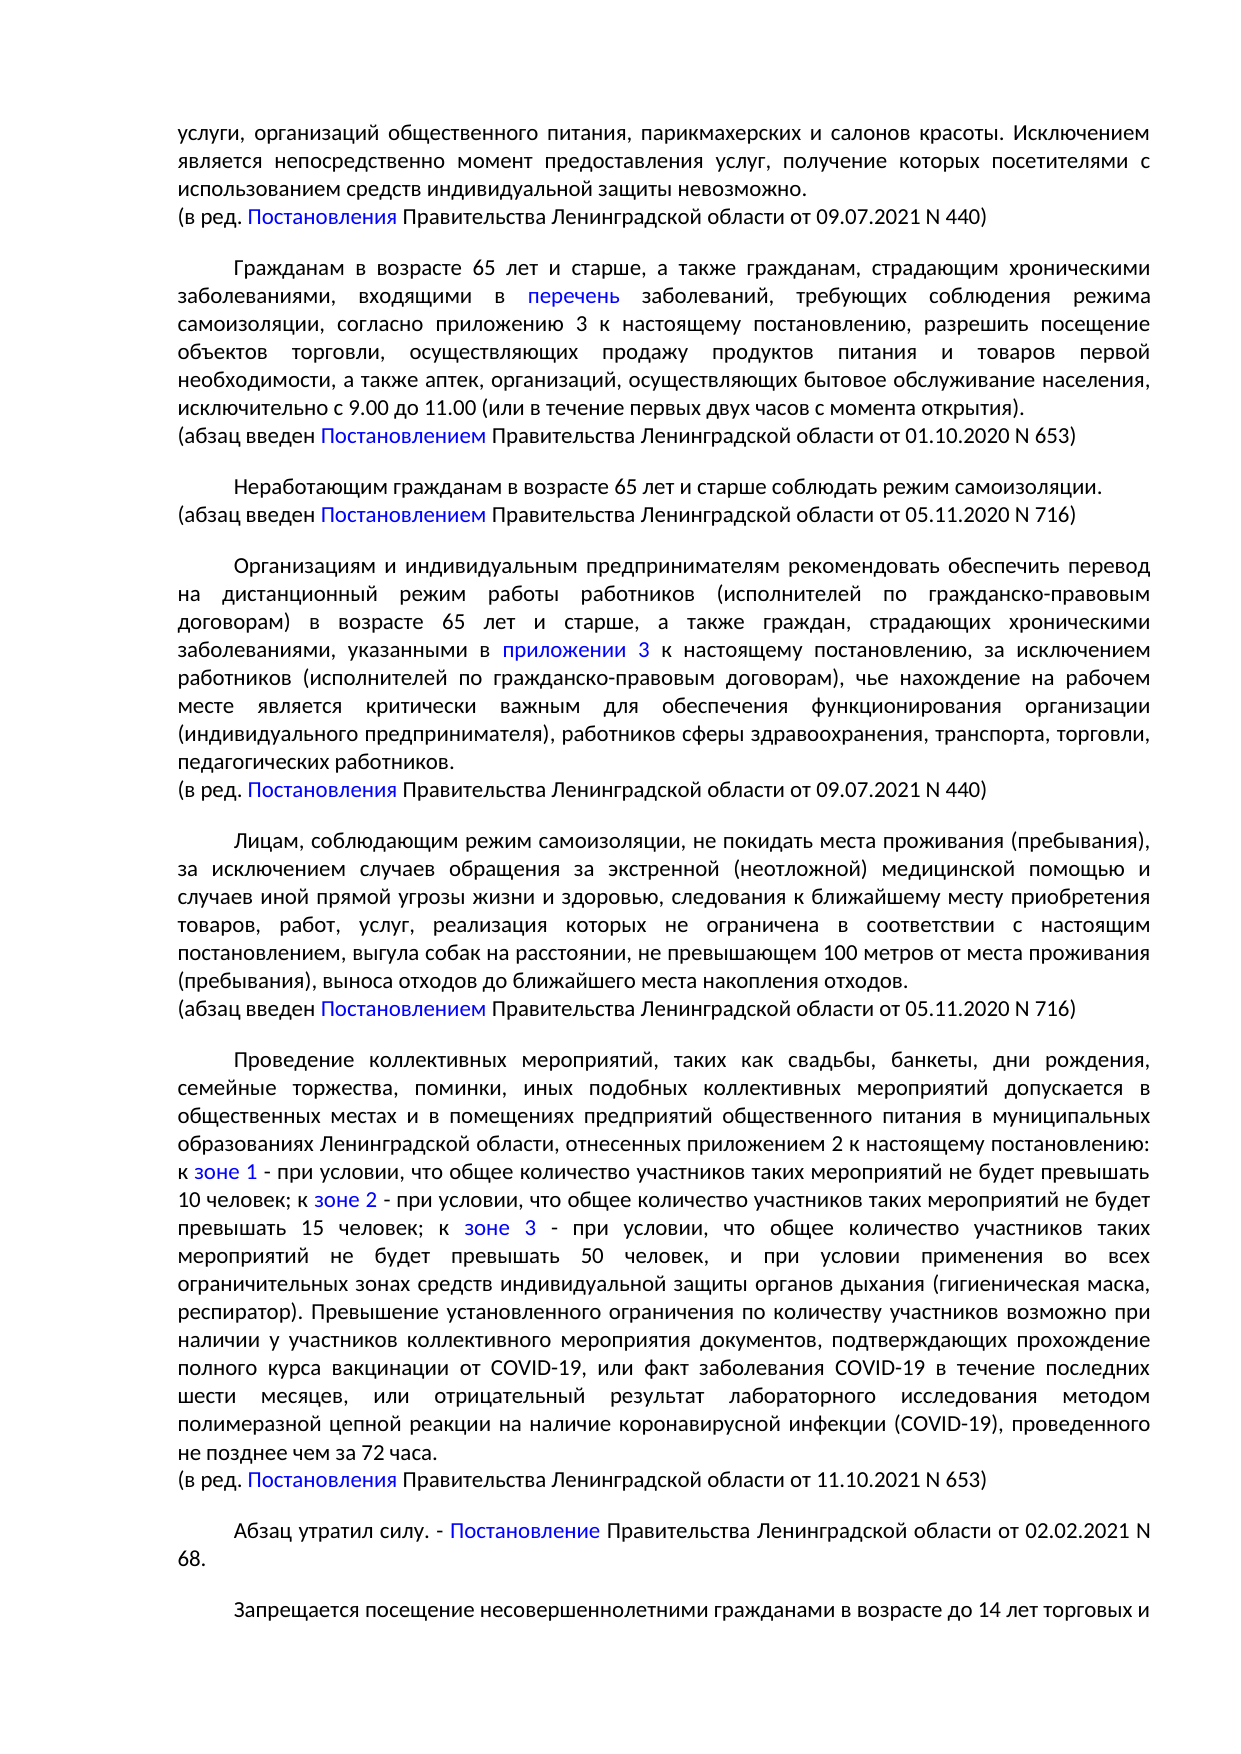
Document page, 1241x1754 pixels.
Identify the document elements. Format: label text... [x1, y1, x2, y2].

text (в ред. Постановления Правительства Ленинградской области от 11.10.2021 N 653) [177, 1466, 1152, 1494]
text (абзац введен Постановлением Правительства Ленинградской области от 05.11.2020 N 716) [177, 500, 1152, 528]
text (в ред. Постановления Правительства Ленинградской области от 09.07.2021 N 440) [177, 775, 1152, 803]
text Неработающим гражданам в возрасте 65 лет и старше соблюдать режим самоизоляции. [177, 472, 1152, 500]
text Абзац утратил силу. - Постановление Правительства Ленинградской области от 02.02.2021 N 68. [177, 1517, 1152, 1573]
text Проведение коллективных мероприятий, таких как свадьбы, банкеты, дни рождения, семейные торжества, поминки, иных подобных коллективных мероприятий допускается в общественных местах и в помещениях предприятий общественного питания в муниципальных образованиях Ленинградской области, отнесенных приложением 2 к настоящему постановлению: к зоне 1 - при условии, что общее количество участников таких мероприятий не будет превышать 10 человек; к зоне 2 - при условии, что общее количество участников таких мероприятий не будет превышать 15 человек; к зоне 3 - при условии, что общее количество участников таких мероприятий не будет превышать 50 человек, и при условии применения во всех ограничительных зонах средств индивидуальной защиты органов дыхания (гигиеническая маска, респиратор). Превышение установленного ограничения по количеству участников возможно при наличии у участников коллективного мероприятия документов, подтверждающих прохождение полного курса вакцинации от COVID-19, или факт заболевания COVID-19 в течение последних шести месяцев, или отрицательный результат лабораторного исследования методом полимеразной цепной реакции на наличие коронавирусной инфекции (COVID-19), проведенного не позднее чем за 72 часа. [177, 1045, 1152, 1466]
text (абзац введен Постановлением Правительства Ленинградской области от 01.10.2020 N 653) [177, 421, 1152, 449]
text Гражданам в возрасте 65 лет и старше, а также гражданам, страдающим хроническими заболеваниями, входящими в перечень заболеваний, требующих соблюдения режима самоизоляции, согласно приложению 3 к настоящему постановлению, разрешить посещение объектов торговли, осуществляющих продажу продуктов питания и товаров первой необходимости, а также аптек, организаций, осуществляющих бытовое обслуживание населения, исключительно с 9.00 до 11.00 (или в течение первых двух часов с момента открытия). [177, 253, 1152, 421]
text (абзац введен Постановлением Правительства Ленинградской области от 05.11.2020 N 716) [177, 994, 1152, 1022]
text Организациям и индивидуальным предпринимателям рекомендовать обеспечить перевод на дистанционный режим работы работников (исполнителей по гражданско-правовым договорам) в возрасте 65 лет и старше, а также граждан, страдающих хроническими заболеваниями, указанными в приложении 3 к настоящему постановлению, за исключением работников (исполнителей по гражданско-правовым договорам), чье нахождение на рабочем месте является критически важным для обеспечения функционирования организации (индивидуального предпринимателя), работников сферы здравоохранения, транспорта, торговли, педагогических работников. [177, 551, 1152, 775]
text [177, 118, 1152, 202]
text Лицам, соблюдающим режим самоизоляции, не покидать места проживания (пребывания), за исключением случаев обращения за экстренной (неотложной) медицинской помощью и случаев иной прямой угрозы жизни и здоровью, следования к ближайшему месту приобретения товаров, работ, услуг, реализация которых не ограничена в соответствии с настоящим постановлением, выгула собак на расстоянии, не превышающем 100 метров от места проживания (пребывания), выноса отходов до ближайшего места накопления отходов. [177, 826, 1152, 994]
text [177, 1596, 1152, 1623]
text (в ред. Постановления Правительства Ленинградской области от 09.07.2021 N 440) [177, 202, 1152, 230]
